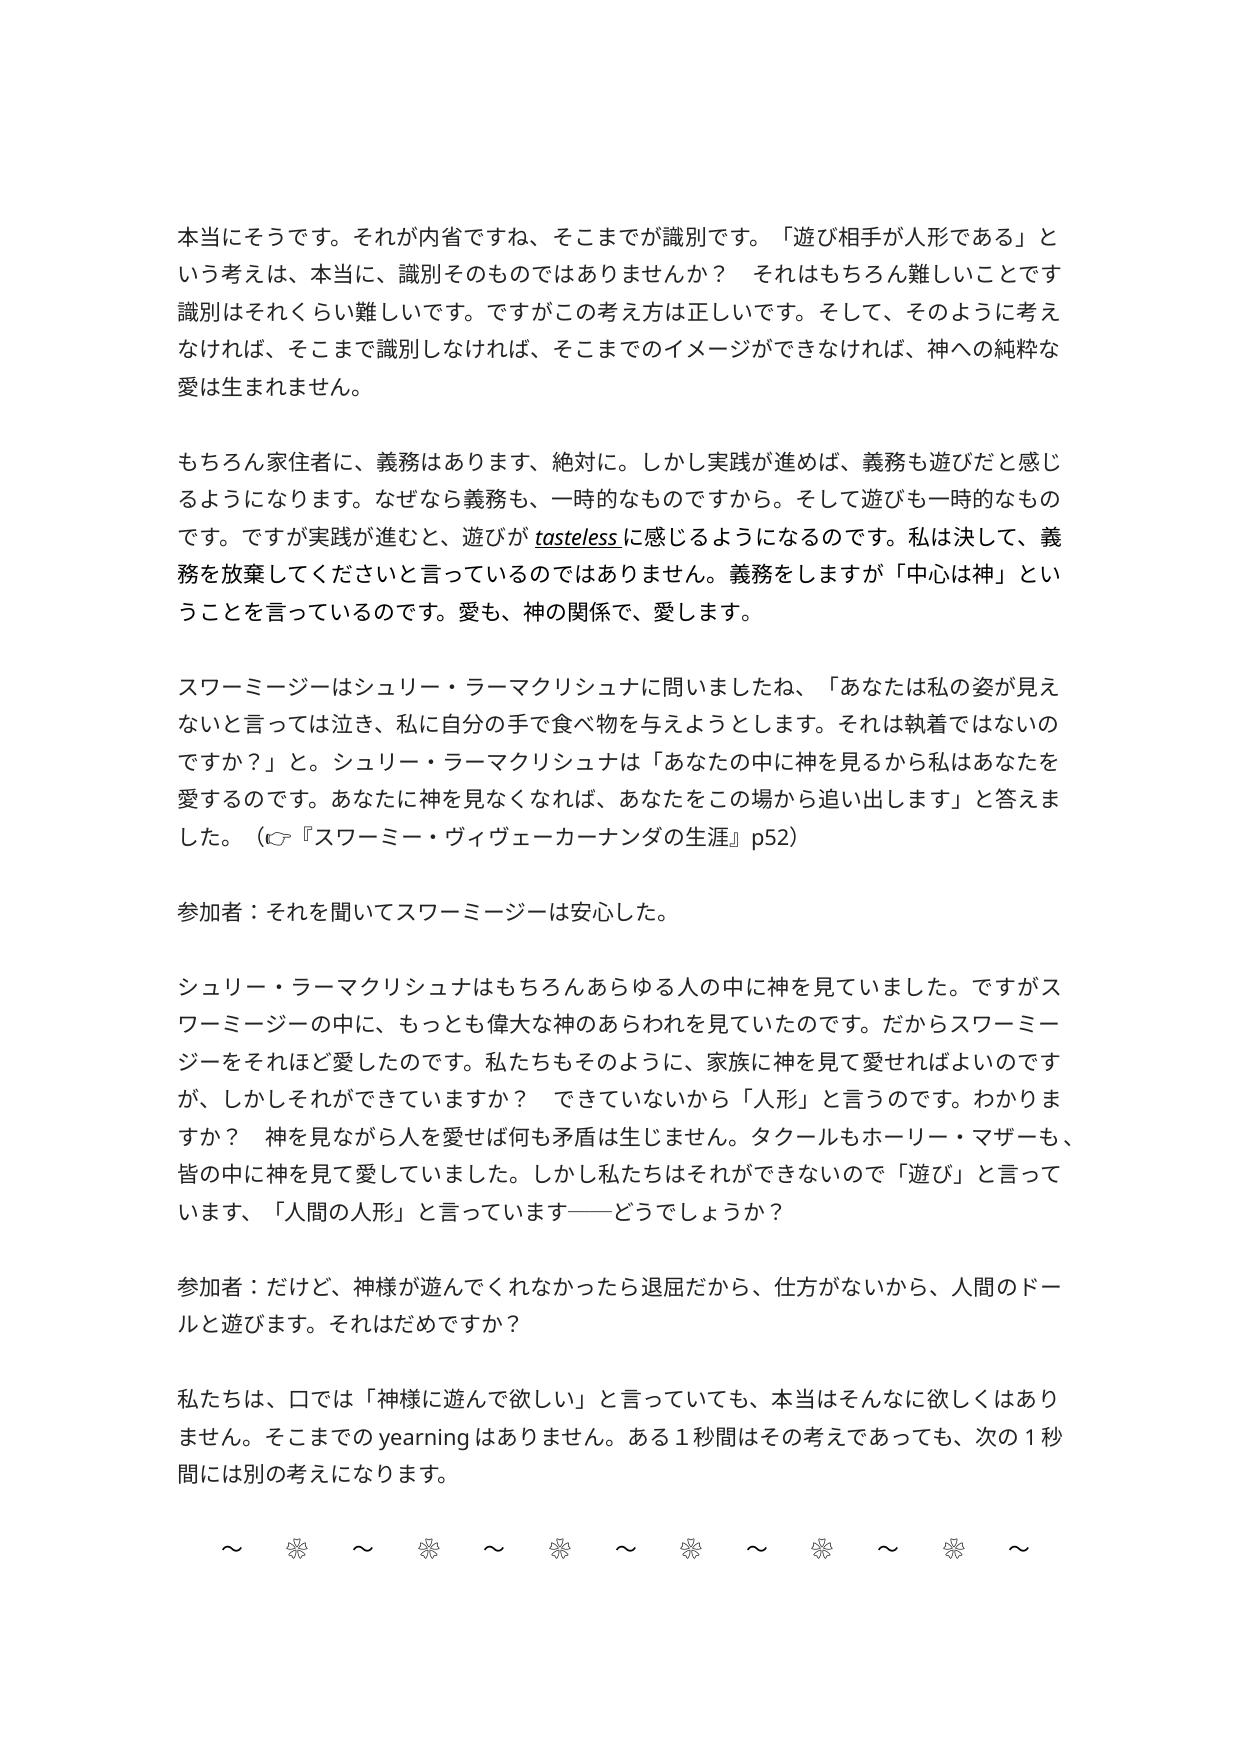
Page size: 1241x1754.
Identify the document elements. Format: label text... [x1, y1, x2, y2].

text 本当にそうです。それが内省ですね、そこまでが識別です。「遊び相手が人形である」という考えは、本当に、識別そのものではありませんか？ それはもちろん難しいことです。識別はそれくらい難しいです。ですがこの考え方は正しいです。そして、そのように考えなければ、そこまで識別しなければ、そこまでのイメージができなければ、神への純粋な愛は生まれません。 [177, 217, 1063, 404]
text 参加者：だけど、神様が遊んでくれなかったら退屈だから、仕方がないから、人間のドールと遊びます。それはだめですか？ [177, 1267, 1063, 1342]
text シュリー・ラーマクリシュナはもちろんあらゆる人の中に神を見ていました。ですがスワーミージーの中に、もっとも偉大な神のあらわれを見ていたのです。だからスワーミージーをそれほど愛したのです。私たちもそのように、家族に神を見て愛せればよいのですが、しかしそれができていますか？ できていないから「人形」と言うのです。わかりますか？ 神を見ながら人を愛せば何も矛盾は生じません。タクールもホーリー・マザーも、皆の中に神を見て愛していました。しかし私たちはそれができないので「遊び」と言っています、「人間の人形」と言っています──どうでしょうか？ [177, 967, 1063, 1229]
text 参加者：それを聞いてスワーミージーは安心した。 [177, 892, 1063, 929]
text もちろん家住者に、義務はあります、絶対に。しかし実践が進めば、義務も遊びだと感じるようになります。なぜなら義務も、一時的なものですから。そして遊びも一時的なものです。ですが実践が進むと、遊びがtastelessに感じるようになるのです。私は決して、義務を放棄してくださいと言っているのではありません。義務をしますが「中心は神」ということを言っているのです。愛も、神の関係で、愛します。 [177, 442, 1063, 629]
text ～ ❀ ～ ❀ ～ ❀ ～ ❀ ～ ❀ ～ ❀ ～ [177, 1529, 1063, 1567]
text スワーミージーはシュリー・ラーマクリシュナに問いましたね、「あなたは私の姿が見えないと言っては泣き、私に自分の手で食べ物を与えようとします。それは執着ではないのですか？」と。シュリー・ラーマクリシュナは「あなたの中に神を見るから私はあなたを愛するのです。あなたに神を見なくなれば、あなたをこの場から追い出します」と答えました。（👉『スワーミー・ヴィヴェーカーナンダの生涯』p52） [177, 667, 1063, 854]
text 私たちは、口では「神様に遊んで欲しい」と言っていても、本当はそんなに欲しくはありません。そこまでのyearningはありません。ある１秒間はその考えであっても、次の1秒間には別の考えになります。 [177, 1379, 1063, 1492]
